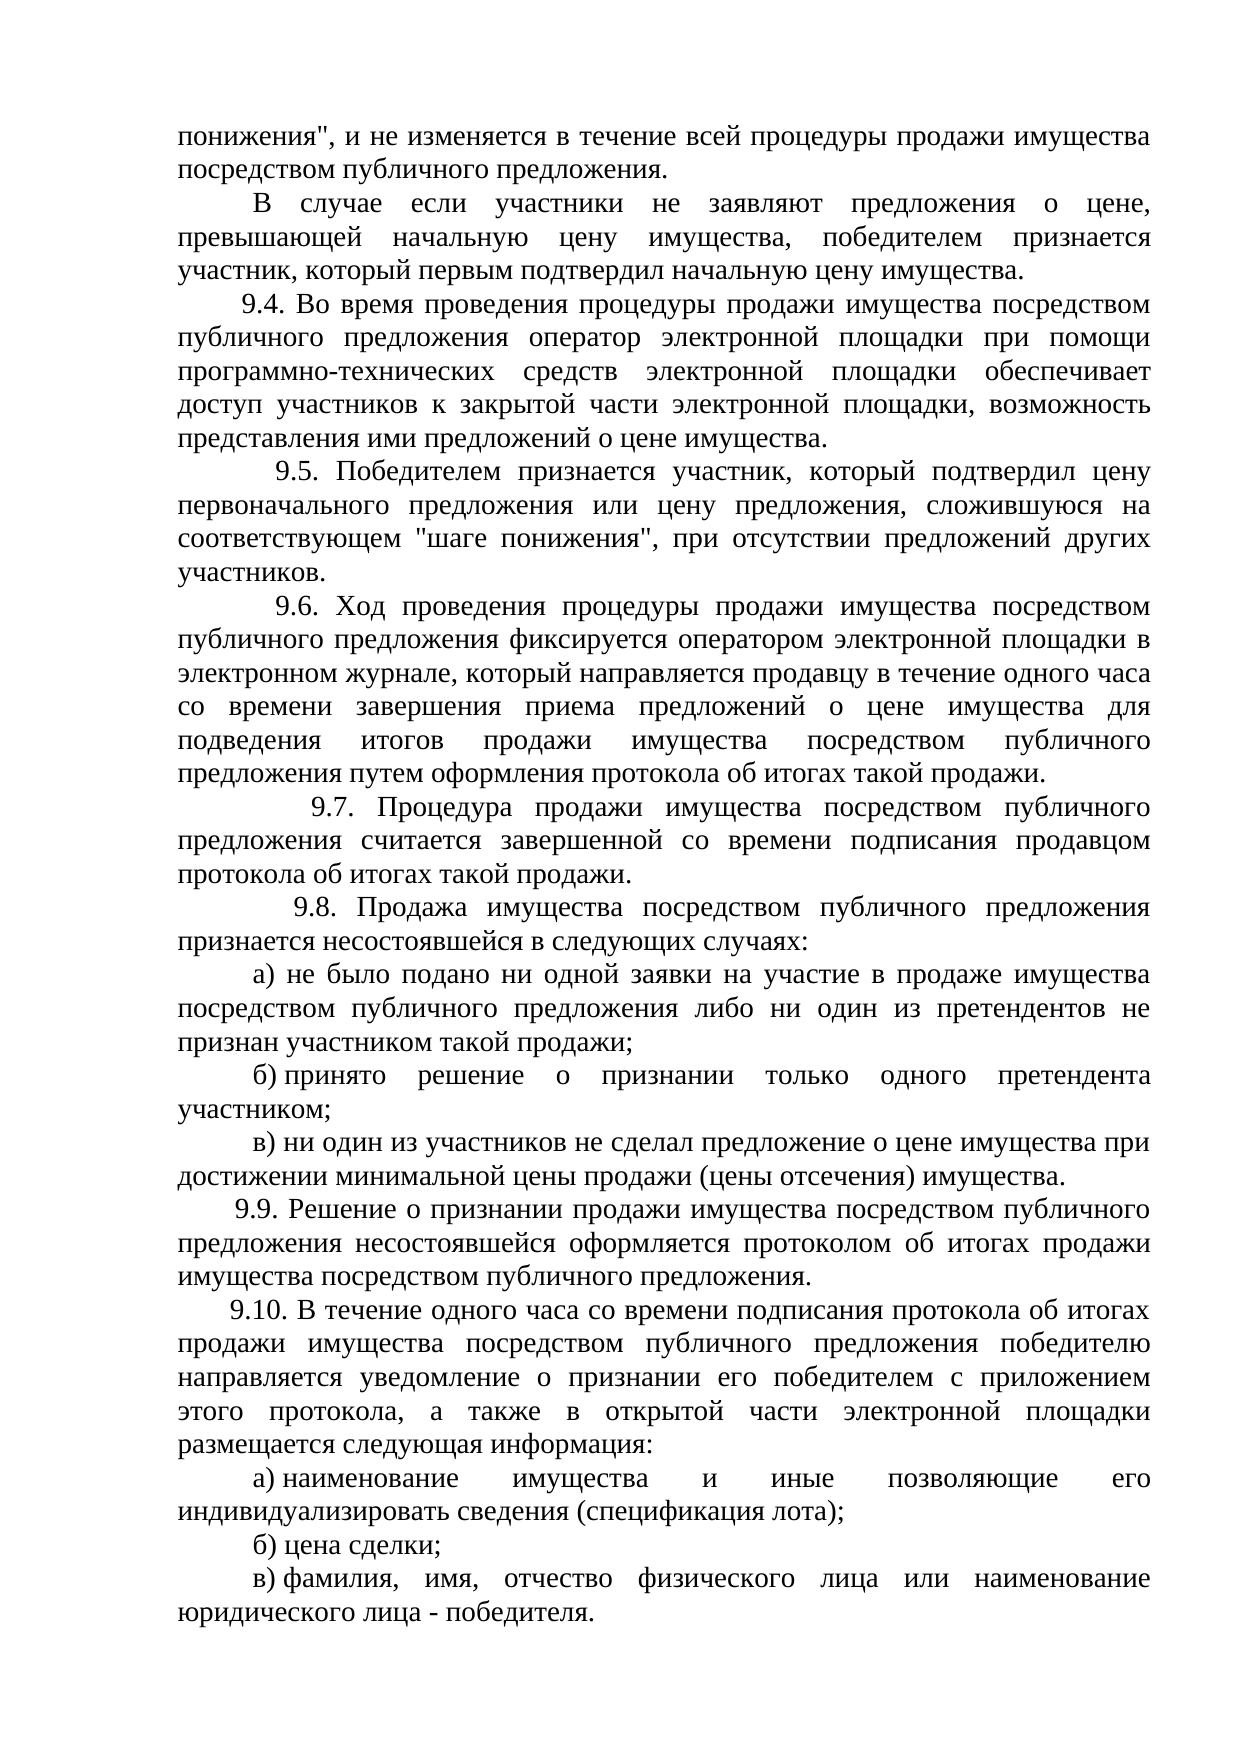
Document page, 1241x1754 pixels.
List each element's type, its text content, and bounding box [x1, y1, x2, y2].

text 9.10. В течение одного часа со времени подписания протокола об итогах продажи имущества посредством публичного предложения победителю направляется уведомление о признании его победителем с приложением этого протокола, а также в открытой части электронной площадки размещается следующая информация: [177, 1292, 1152, 1460]
text 9.6. Ход проведения процедуры продажи имущества посредством публичного предложения фиксируется оператором электронной площадки в электронном журнале, который направляется продавцу в течение одного часа со времени завершения приема предложений о цене имущества для подведения итогов продажи имущества посредством публичного предложения путем оформления протокола об итогах такой продажи. [177, 588, 1152, 789]
text 9.8. Продажа имущества посредством публичного предложения признается несостоявшейся в следующих случаях: [177, 889, 1152, 957]
text в) фамилия, имя, отчество физического лица или наименование юридического лица - победителя. [177, 1560, 1152, 1627]
text 9.7. Процедура продажи имущества посредством публичного предложения считается завершенной со времени подписания продавцом протокола об итогах такой продажи. [177, 789, 1152, 889]
text 9.5. Победителем признается участник, который подтвердил цену первоначального предложения или цену предложения, сложившуюся на соответствующем "шаге понижения", при отсутствии предложений других участников. [177, 453, 1152, 588]
text б) цена сделки; [177, 1527, 1152, 1560]
text а) наименование имущества и иные позволяющие его индивидуализировать сведения (спецификация лота); [177, 1460, 1152, 1527]
text б) принято решение о признании только одного претендента участником; [177, 1057, 1152, 1124]
text а) не было подано ни одной заявки на участие в продаже имущества посредством публичного предложения либо ни один из претендентов не признан участником такой продажи; [177, 957, 1152, 1057]
text 9.4. Во время проведения процедуры продажи имущества посредством публичного предложения оператор электронной площадки при помощи программно-технических средств электронной площадки обеспечивает доступ участников к закрытой части электронной площадки, возможность представления ими предложений о цене имущества. [177, 286, 1152, 453]
text в) ни один из участников не сделал предложение о цене имущества при достижении минимальной цены продажи (цены отсечения) имущества. [177, 1124, 1152, 1191]
text 9.9. Решение о признании продажи имущества посредством публичного предложения несостоявшейся оформляется протоколом об итогах продажи имущества посредством публичного предложения. [177, 1191, 1152, 1292]
text В случае если участники не заявляют предложения о цене, превышающей начальную цену имущества, победителем признается участник, который первым подтвердил начальную цену имущества. [177, 185, 1152, 286]
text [177, 118, 1152, 185]
